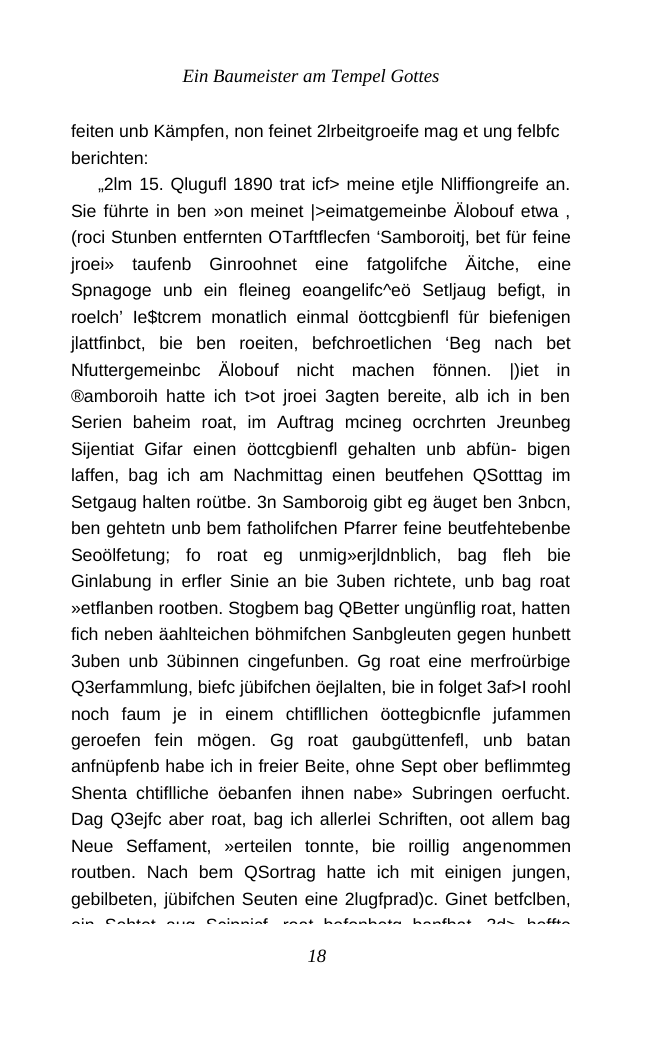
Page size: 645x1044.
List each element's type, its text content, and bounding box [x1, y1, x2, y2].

text feiten unb Kämpfen, non feinet 2lrbeitgroeife mag et ung felbfc berichten: [71, 117, 571, 169]
text Ein Baumeister am Tempel Gottes [182, 68, 439, 87]
text 18 [307, 947, 326, 966]
text „2lm 15. Qlugufl 1890 trat icf> meine etjle Nliffiongreife an. Sie führte in ben »on meinet |>eimatgemeinbe Älobouf etwa ,(roci Stunben entfernten OTarftflecfen ‘Samboroitj, bet für feine jroei» taufenb Ginroohnet eine fatgolifche Äitche, eine Spnagoge unb ein fleineg eoangelifc^eö Setljaug befigt, in roelch’ Ie$tcrem monatlich einmal öottcgbienfl für biefenigen jlattfinbct, bie ben roeiten, befchroetlichen ‘Beg nach bet Nfuttergemeinbc Älobouf nicht machen fönnen. |)iet in ®amboroih hatte ich t>ot jroei 3agten bereite, alb ich in ben Serien baheim roat, im Auftrag mcineg ocrchrten Jreunbeg Sijentiat Gifar einen öottcgbienfl gehalten unb abfün- bigen laffen, bag ich am Nachmittag einen beutfehen QSotttag im Setgaug halten roütbe. 3n Samboroig gibt eg äuget ben 3nbcn, ben gehtetn unb bem fatholifchen Pfarrer feine beutfehtebenbe Seoölfetung; fo roat eg unmig»erjldnblich, bag fleh bie Ginlabung in erfler Sinie an bie 3uben richtete, unb bag roat »etflanben rootben. Stogbem bag QBetter ungünflig roat, hatten fich neben äahlteichen böhmifchen Sanbgleuten gegen hunbett 3uben unb 3übinnen cingefunben. Gg roat eine merfroürbige Q3erfammlung, biefc jübifchen öejlalten, bie in folget 3af>I roohl noch faum je in einem chtifllichen öottegbicnfle jufammen geroefen fein mögen. Gg roat gaubgüttenfefl, unb batan anfnüpfenb habe ich in freier Beite, ohne Sept ober beflimmteg Shenta chtiflliche öebanfen ihnen nabe» Subringen oerfucht. Dag Q3ejfc aber roat, bag ich allerlei Schriften, oot allem bag Neue Seffament, »erteilen tonnte, bie roillig angenommen routben. Nach bem QSortrag hatte ich mit einigen jungen, gebilbeten, jübifchen Seuten eine 2lugfprad)c. Ginet betfclben, ein Sehtet aug Scipnicf, roat befonbetg banfbat. 3d> hoffte burch ihn in bet fafl taufenb Seelen umfaffenben ifraelitifchen ©emcinbe »on [71, 169, 571, 924]
